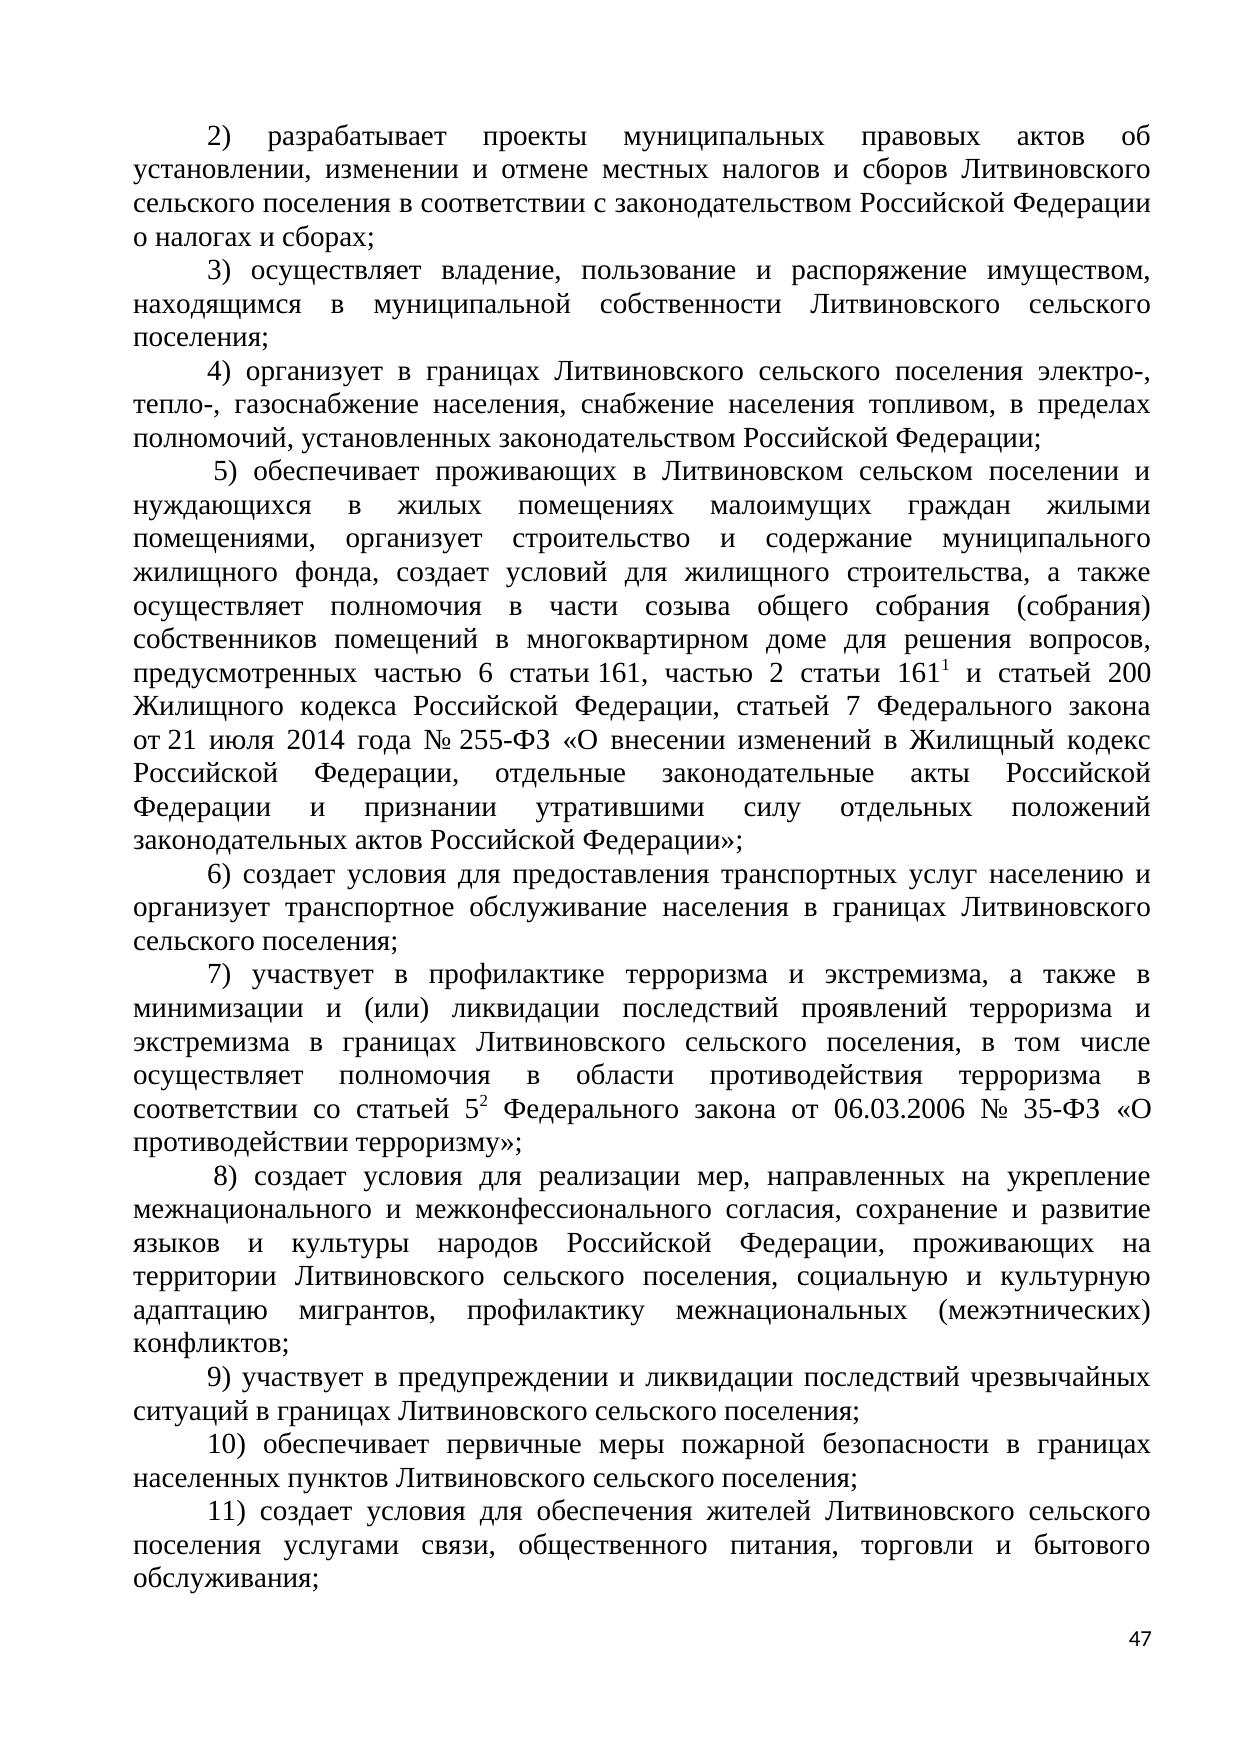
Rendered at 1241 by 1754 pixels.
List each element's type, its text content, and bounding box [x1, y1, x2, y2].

text 3) осуществляет владение, пользование и распоряжение имуществом, находящимся в муниципальной собственности Литвиновского сельского поселения; [133, 252, 1152, 353]
text 8) создает условия для реализации мер, направленных на укрепление межнационального и межконфессионального согласия, сохранение и развитие языков и культуры народов Российской Федерации, проживающих на территории Литвиновского сельского поселения, социальную и культурную адаптацию мигрантов, профилактику межнациональных (межэтнических) конфликтов; [133, 1158, 1152, 1359]
text 5) обеспечивает проживающих в Литвиновском сельском поселении и нуждающихся в жилых помещениях малоимущих граждан жилыми помещениями, организует строительство и содержание муниципального жилищного фонда, создает условий для жилищного строительства, а также осуществляет полномочия в части созыва общего собрания (собрания) собственников помещений в многоквартирном доме для решения вопросов, предусмотренных частью 6 статьи 161, частью 2 статьи 1611 и статьей 200 Жилищного кодекса Российской Федерации, статьей 7 Федерального закона от 21 июля 2014 года № 255-ФЗ «О внесении изменений в Жилищный кодекс Российской Федерации, отдельные законодательные акты Российской Федерации и признании утратившими силу отдельных положений законодательных актов Российской Федерации»; [133, 453, 1152, 856]
text 6) создает условия для предоставления транспортных услуг населению и организует транспортное обслуживание населения в границах Литвиновского сельского поселения; [133, 856, 1152, 957]
text 2) разрабатывает проекты муниципальных правовых актов об установлении, изменении и отмене местных налогов и сборов Литвиновского сельского поселения в соответствии с законодательством Российской Федерации о налогах и сборах; [133, 118, 1152, 252]
text 7) участвует в профилактике терроризма и экстремизма, а также в минимизации и (или) ликвидации последствий проявлений терроризма и экстремизма в границах Литвиновского сельского поселения, в том числе осуществляет полномочия в области противодействия терроризма в соответствии со статьей 52 Федерального закона от 06.03.2006 № 35-ФЗ «О противодействии терроризму»; [133, 957, 1152, 1158]
text 4) организует в границах Литвиновского сельского поселения электро-, тепло-, газоснабжение населения, снабжение населения топливом, в пределах полномочий, установленных законодательством Российской Федерации; [133, 353, 1152, 453]
text 9) участвует в предупреждении и ликвидации последствий чрезвычайных ситуаций в границах Литвиновского сельского поселения; [133, 1359, 1152, 1426]
text 11) создает условия для обеспечения жителей Литвиновского сельского поселения услугами связи, общественного питания, торговли и бытового обслуживания; [133, 1493, 1152, 1594]
text 10) обеспечивает первичные меры пожарной безопасности в границах населенных пунктов Литвиновского сельского поселения; [133, 1426, 1152, 1493]
